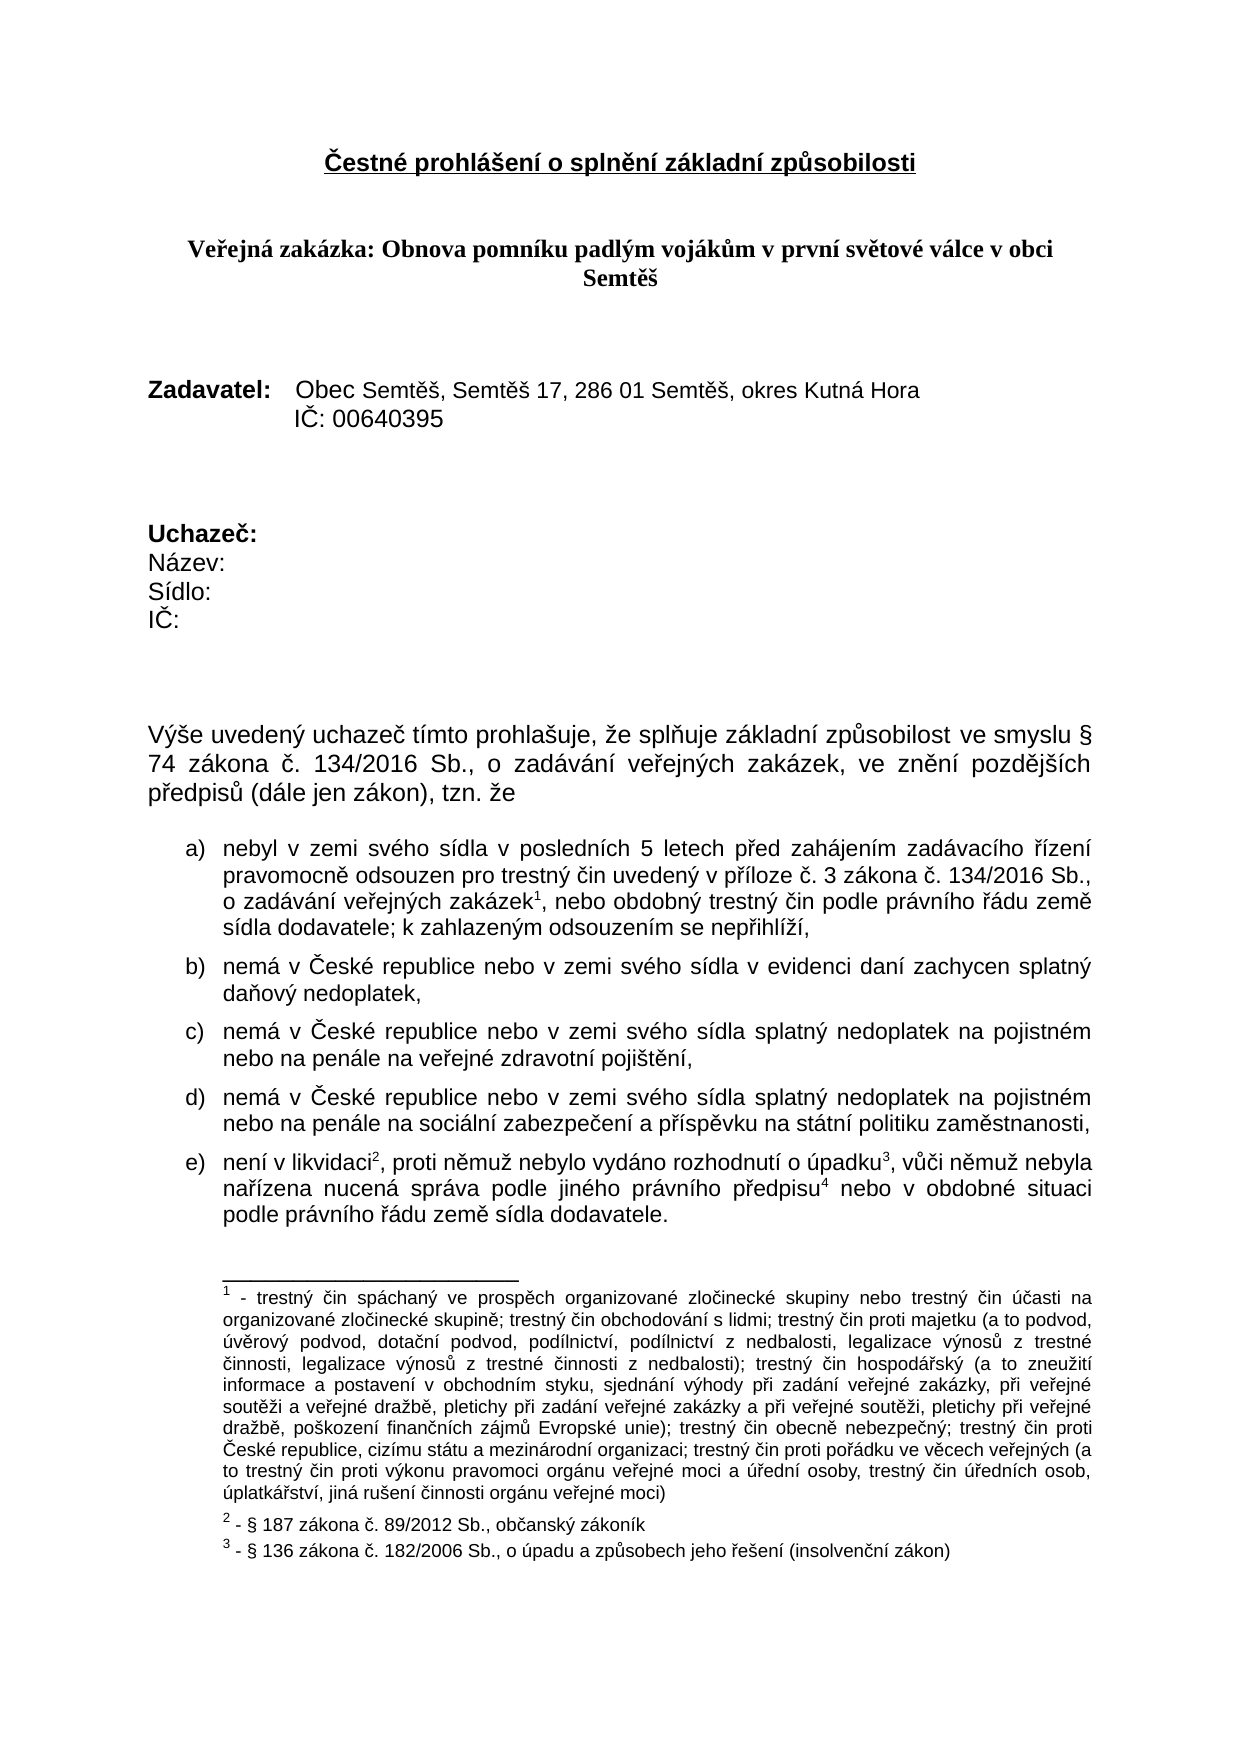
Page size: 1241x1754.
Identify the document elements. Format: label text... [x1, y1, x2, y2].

list nebyl v zemi svého sídla v posledních 5 letech před zahájením zadávacího řízení pravomocně odsouzen pro trestný čin uvedený v příloze č. 3 zákona č. 134/2016 Sb., o zadávání veřejných zakázek1, nebo obdobný trestný čin podle právního řádu země sídla dodavatele; k zahlazeným odsouzením se nepřihlíží, [185, 835, 1093, 941]
text 2 - § 187 zákona č. 89/2012 Sb., občanský zákoník [223, 1509, 1093, 1536]
text Název: [148, 548, 1093, 576]
text 1 - trestný čin spáchaný ve prospěch organizované zločinecké skupiny nebo trestný čin účasti na organizované zločinecké skupině; trestný čin obchodování s lidmi; trestný čin proti majetku (a to podvod, úvěrový podvod, dotační podvod, podílnictví, podílnictví z nedbalosti, legalizace výnosů z trestné činnosti, legalizace výnosů z trestné činnosti z nedbalosti); trestný čin hospodářský (a to zneužití informace a postavení v obchodním styku, sjednání výhody při zadání veřejné zakázky, při veřejné soutěži a veřejné dražbě, pletichy při zadání veřejné zakázky a při veřejné soutěži, pletichy při veřejné dražbě, poškození finančních zájmů Evropské unie); trestný čin obecně nebezpečný; trestný čin proti České republice, cizímu státu a mezinárodní organizaci; trestný čin proti pořádku ve věcech veřejných (a to trestný čin proti výkonu pravomoci orgánu veřejné moci a úřední osoby, trestný čin úředních osob, úplatkářství, jiná rušení činnosti orgánu veřejné moci) [223, 1283, 1093, 1503]
text Výše uvedený uchazeč tímto prohlašuje, že splňuje základní způsobilost ve smyslu § 74 zákona č. 134/2016 Sb., o zadávání veřejných zakázek, ve znění pozdějších předpisů (dále jen zákon), tzn. že [148, 720, 1093, 806]
text _____________________ [223, 1254, 1093, 1283]
text Zadavatel: Obec Semtěš, Semtěš 17, 286 01 Semtěš, okres Kutná Hora [148, 375, 1093, 404]
subtitle Veřejná zakázka: Obnova pomníku padlým vojákům v první světové válce v obci Semtěš [148, 234, 1093, 291]
list nemá v České republice nebo v zemi svého sídla splatný nedoplatek na pojistném nebo na penále na sociální zabezpečení a příspěvku na státní politiku zaměstnanosti, [185, 1083, 1093, 1136]
text IČ: 00640395 [148, 404, 1093, 433]
text Čestné prohlášení o splnění základní způsobilosti [148, 148, 1093, 176]
text Uchazeč: [148, 519, 1093, 548]
list není v likvidaci2, proti němuž nebylo vydáno rozhodnutí o úpadku3, vůči němuž nebyla nařízena nucená správa podle jiného právního předpisu4 nebo v obdobné situaci podle právního řádu země sídla dodavatele. [185, 1149, 1093, 1228]
text IČ: [148, 605, 1093, 634]
text 3 - § 136 zákona č. 182/2006 Sb., o úpadu a způsobech jeho řešení (insolvenční zákon) [223, 1536, 1093, 1562]
list nemá v České republice nebo v zemi svého sídla splatný nedoplatek na pojistném nebo na penále na veřejné zdravotní pojištění, [185, 1018, 1093, 1071]
text Sídlo: [148, 576, 1093, 605]
list nemá v České republice nebo v zemi svého sídla v evidenci daní zachycen splatný daňový nedoplatek, [185, 953, 1093, 1006]
